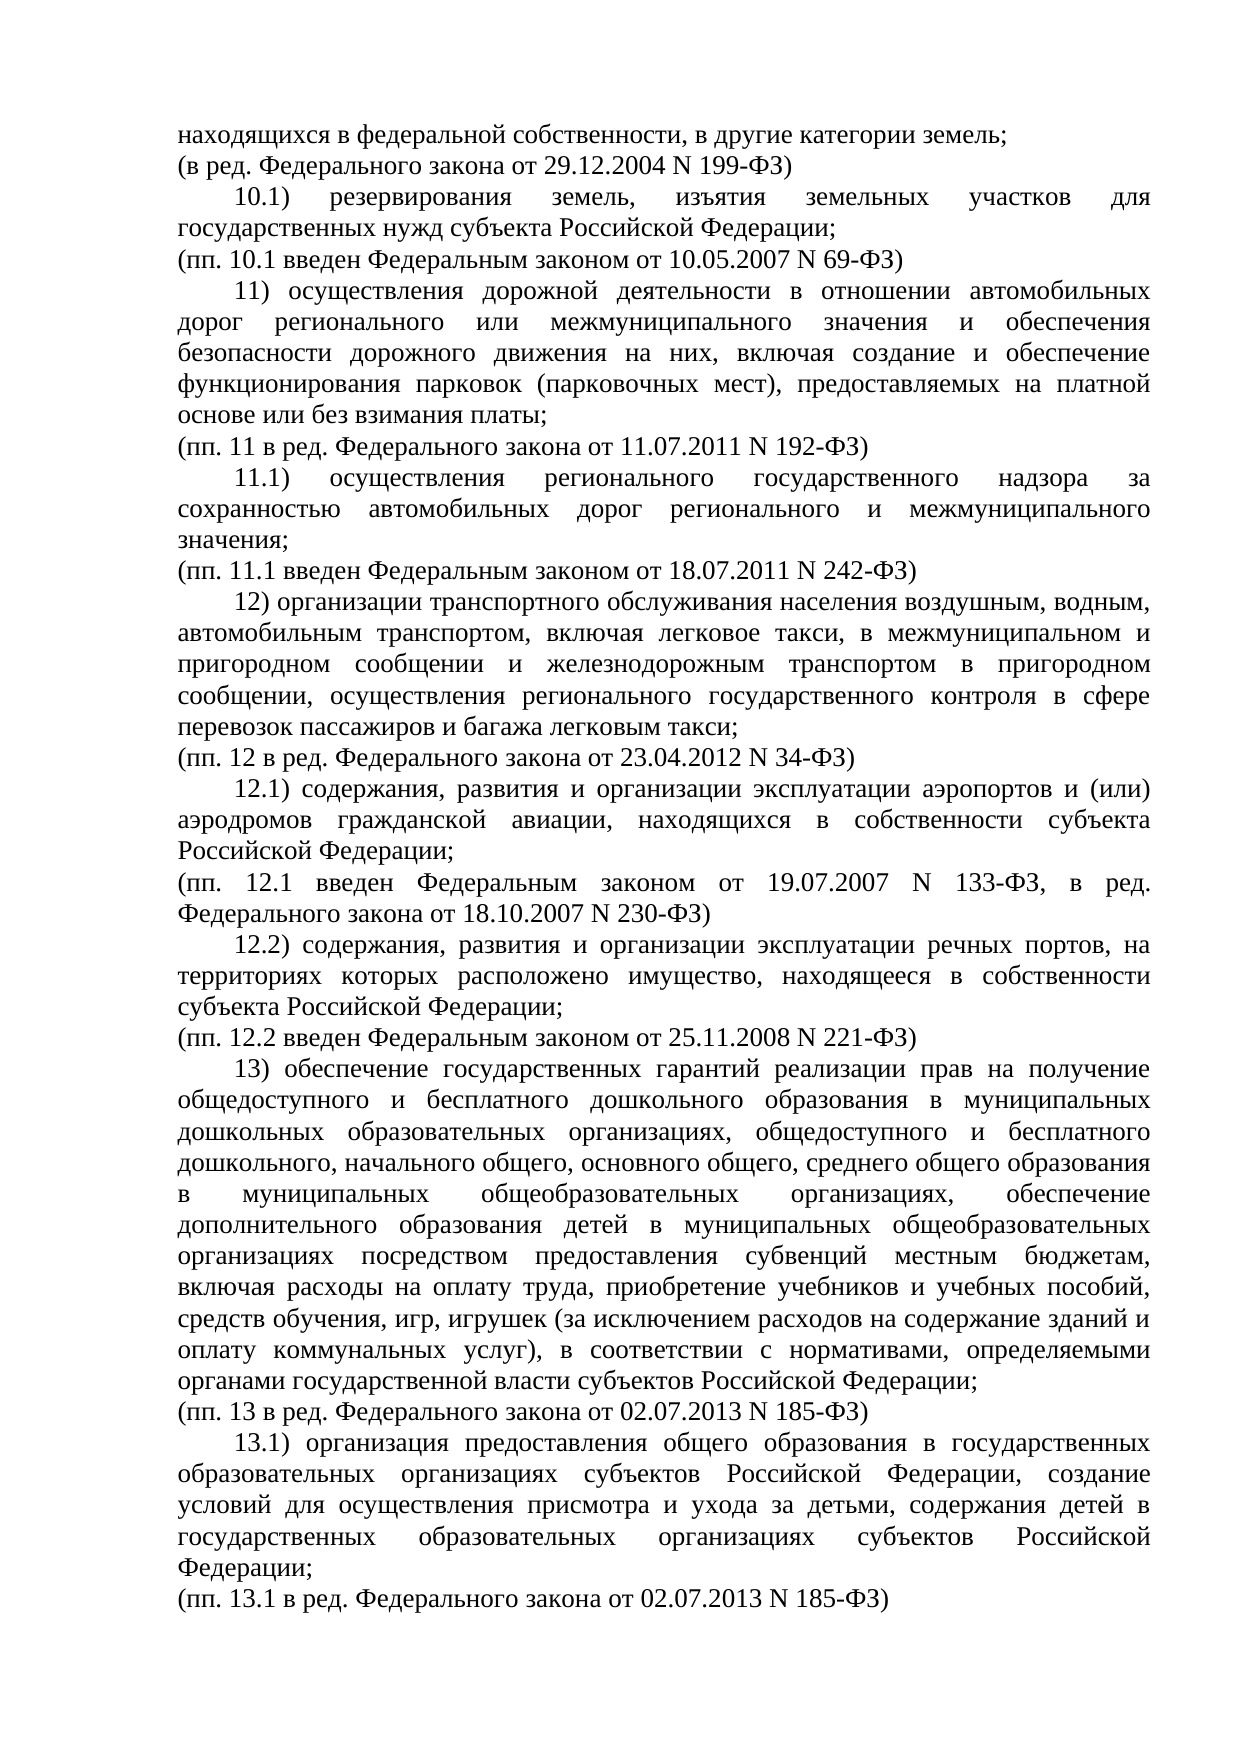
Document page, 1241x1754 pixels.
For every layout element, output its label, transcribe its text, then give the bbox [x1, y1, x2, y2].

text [177, 118, 1152, 149]
text 11) осуществления дорожной деятельности в отношении автомобильных дорог регионального или межмуниципального значения и обеспечения безопасности дорожного движения на них, включая создание и обеспечение функционирования парковок (парковочных мест), предоставляемых на платной основе или без взимания платы; [177, 274, 1152, 429]
text (пп. 13.1 в ред. Федерального закона от 02.07.2013 N 185-ФЗ) [177, 1582, 1152, 1613]
text 12.2) содержания, развития и организации эксплуатации речных портов, на территориях которых расположено имущество, находящееся в собственности субъекта Российской Федерации; [177, 928, 1152, 1021]
text (пп. 13 в ред. Федерального закона от 02.07.2013 N 185-ФЗ) [177, 1395, 1152, 1426]
text (пп. 12 в ред. Федерального закона от 23.04.2012 N 34-ФЗ) [177, 741, 1152, 772]
text 13) обеспечение государственных гарантий реализации прав на получение общедоступного и бесплатного дошкольного образования в муниципальных дошкольных образовательных организациях, общедоступного и бесплатного дошкольного, начального общего, основного общего, среднего общего образования в муниципальных общеобразовательных организациях, обеспечение дополнительного образования детей в муниципальных общеобразовательных организациях посредством предоставления субвенций местным бюджетам, включая расходы на оплату труда, приобретение учебников и учебных пособий, средств обучения, игр, игрушек (за исключением расходов на содержание зданий и оплату коммунальных услуг), в соответствии с нормативами, определяемыми органами государственной власти субъектов Российской Федерации; [177, 1052, 1152, 1395]
text 13.1) организация предоставления общего образования в государственных образовательных организациях субъектов Российской Федерации, создание условий для осуществления присмотра и ухода за детьми, содержания детей в государственных образовательных организациях субъектов Российской Федерации; [177, 1426, 1152, 1582]
text (в ред. Федерального закона от 29.12.2004 N 199-ФЗ) [177, 149, 1152, 180]
text 12.1) содержания, развития и организации эксплуатации аэропортов и (или) аэродромов гражданской авиации, находящихся в собственности субъекта Российской Федерации; [177, 772, 1152, 866]
text (пп. 12.1 введен Федеральным законом от 19.07.2007 N 133-ФЗ, в ред. Федерального закона от 18.10.2007 N 230-ФЗ) [177, 866, 1152, 928]
text (пп. 11.1 введен Федеральным законом от 18.07.2011 N 242-ФЗ) [177, 554, 1152, 585]
text 10.1) резервирования земель, изъятия земельных участков для государственных нужд субъекта Российской Федерации; [177, 180, 1152, 243]
text 12) организации транспортного обслуживания населения воздушным, водным, автомобильным транспортом, включая легковое такси, в межмуниципальном и пригородном сообщении и железнодорожным транспортом в пригородном сообщении, осуществления регионального государственного контроля в сфере перевозок пассажиров и багажа легковым такси; [177, 585, 1152, 741]
text (пп. 12.2 введен Федеральным законом от 25.11.2008 N 221-ФЗ) [177, 1021, 1152, 1052]
text 11.1) осуществления регионального государственного надзора за сохранностью автомобильных дорог регионального и межмуниципального значения; [177, 461, 1152, 554]
text (пп. 11 в ред. Федерального закона от 11.07.2011 N 192-ФЗ) [177, 429, 1152, 461]
text (пп. 10.1 введен Федеральным законом от 10.05.2007 N 69-ФЗ) [177, 243, 1152, 274]
